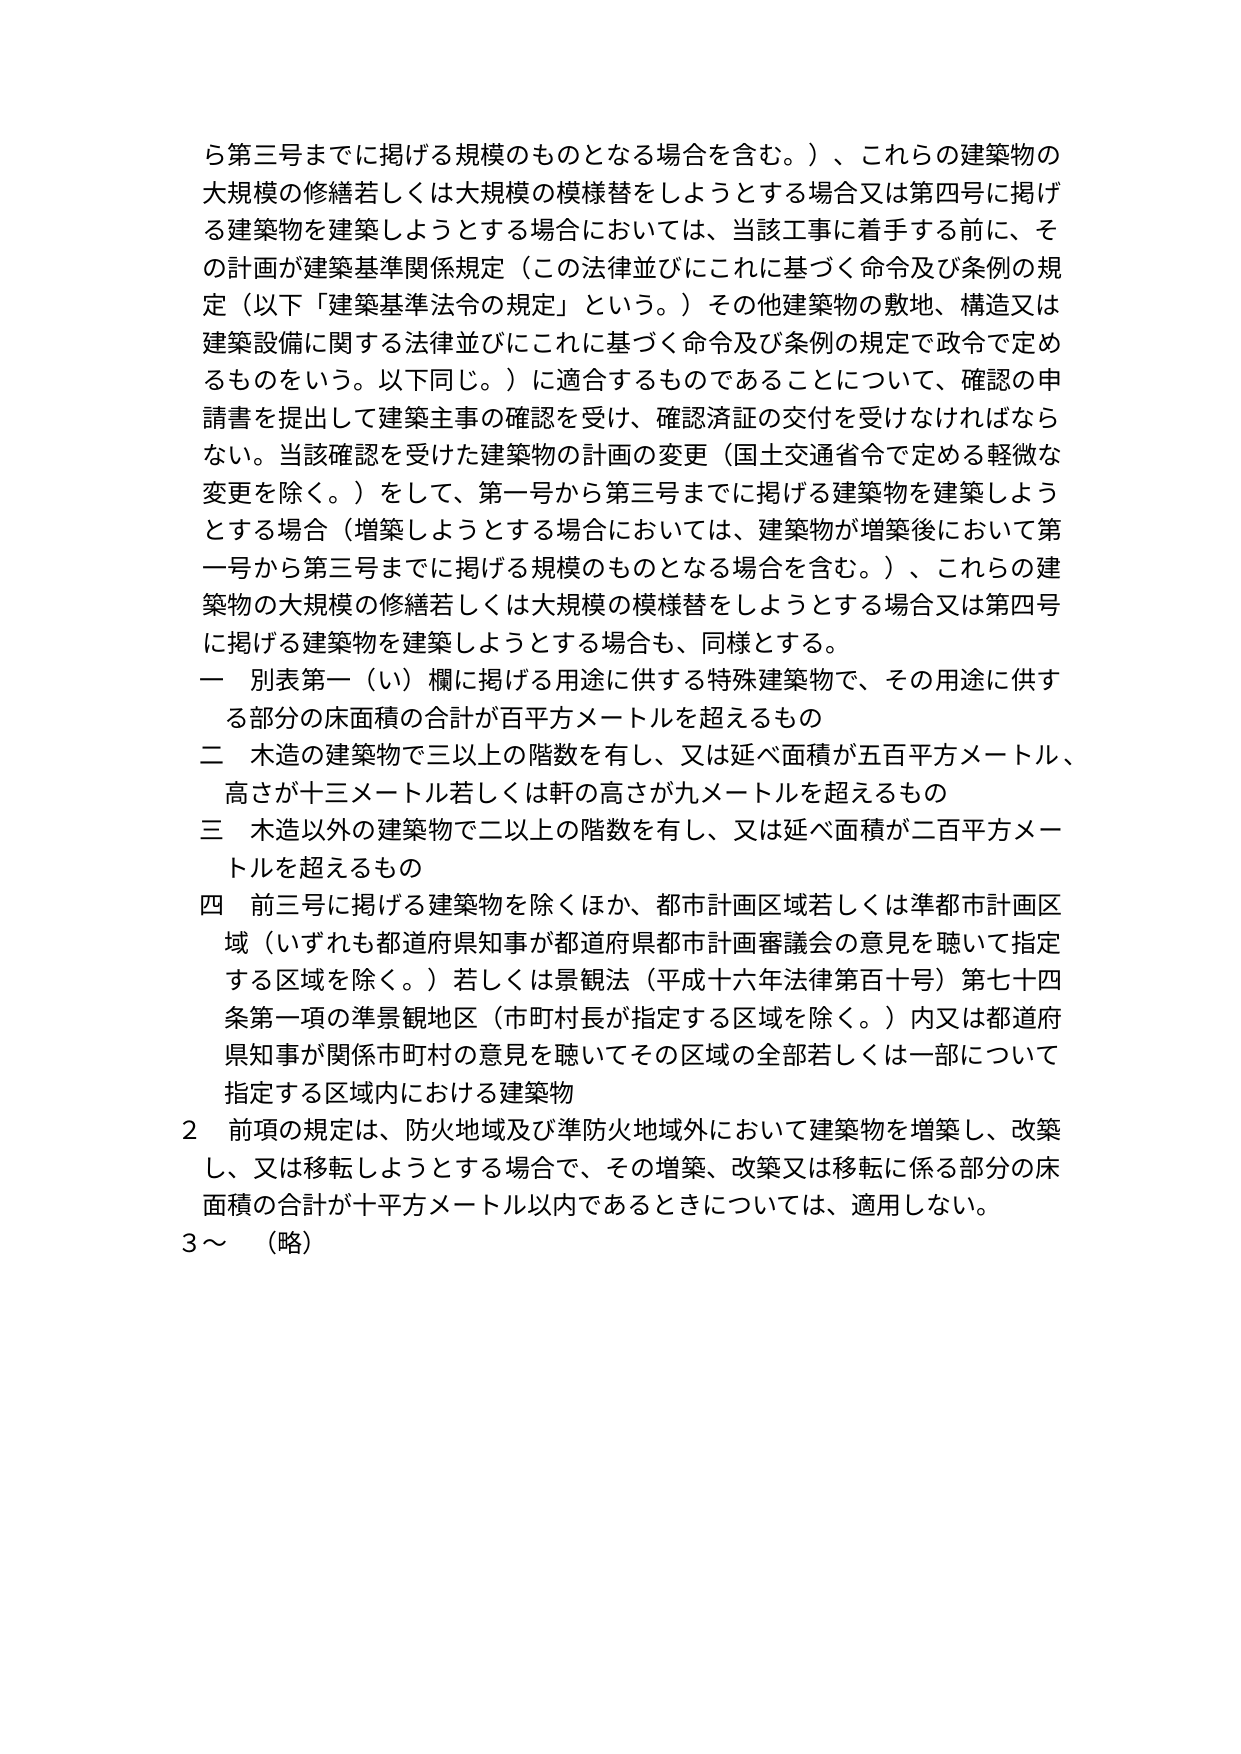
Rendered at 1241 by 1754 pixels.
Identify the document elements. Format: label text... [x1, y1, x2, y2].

text ２ 前項の規定は、防火地域及び準防火地域外において建築物を増築し、改築し、又は移転しようとする場合で、その増築、改築又は移転に係る部分の床面積の合計が十平方メートル以内であるときについては、適用しない。 [177, 1110, 1063, 1222]
text ３～ （略） [177, 1222, 1063, 1260]
text 一 別表第一（い）欄に掲げる用途に供する特殊建築物で、その用途に供する部分の床面積の合計が百平方メートルを超えるもの [199, 660, 1063, 735]
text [177, 135, 1063, 660]
text 三 木造以外の建築物で二以上の階数を有し、又は延べ面積が二百平方メートルを超えるもの [199, 810, 1063, 885]
text 二 木造の建築物で三以上の階数を有し、又は延べ面積が五百平方メートル、高さが十三メートル若しくは軒の高さが九メートルを超えるもの [199, 735, 1063, 810]
text 四 前三号に掲げる建築物を除くほか、都市計画区域若しくは準都市計画区域（いずれも都道府県知事が都道府県都市計画審議会の意見を聴いて指定する区域を除く。）若しくは景観法（平成十六年法律第百十号）第七十四条第一項の準景観地区（市町村長が指定する区域を除く。）内又は都道府県知事が関係市町村の意見を聴いてその区域の全部若しくは一部について指定する区域内における建築物 [199, 885, 1063, 1110]
